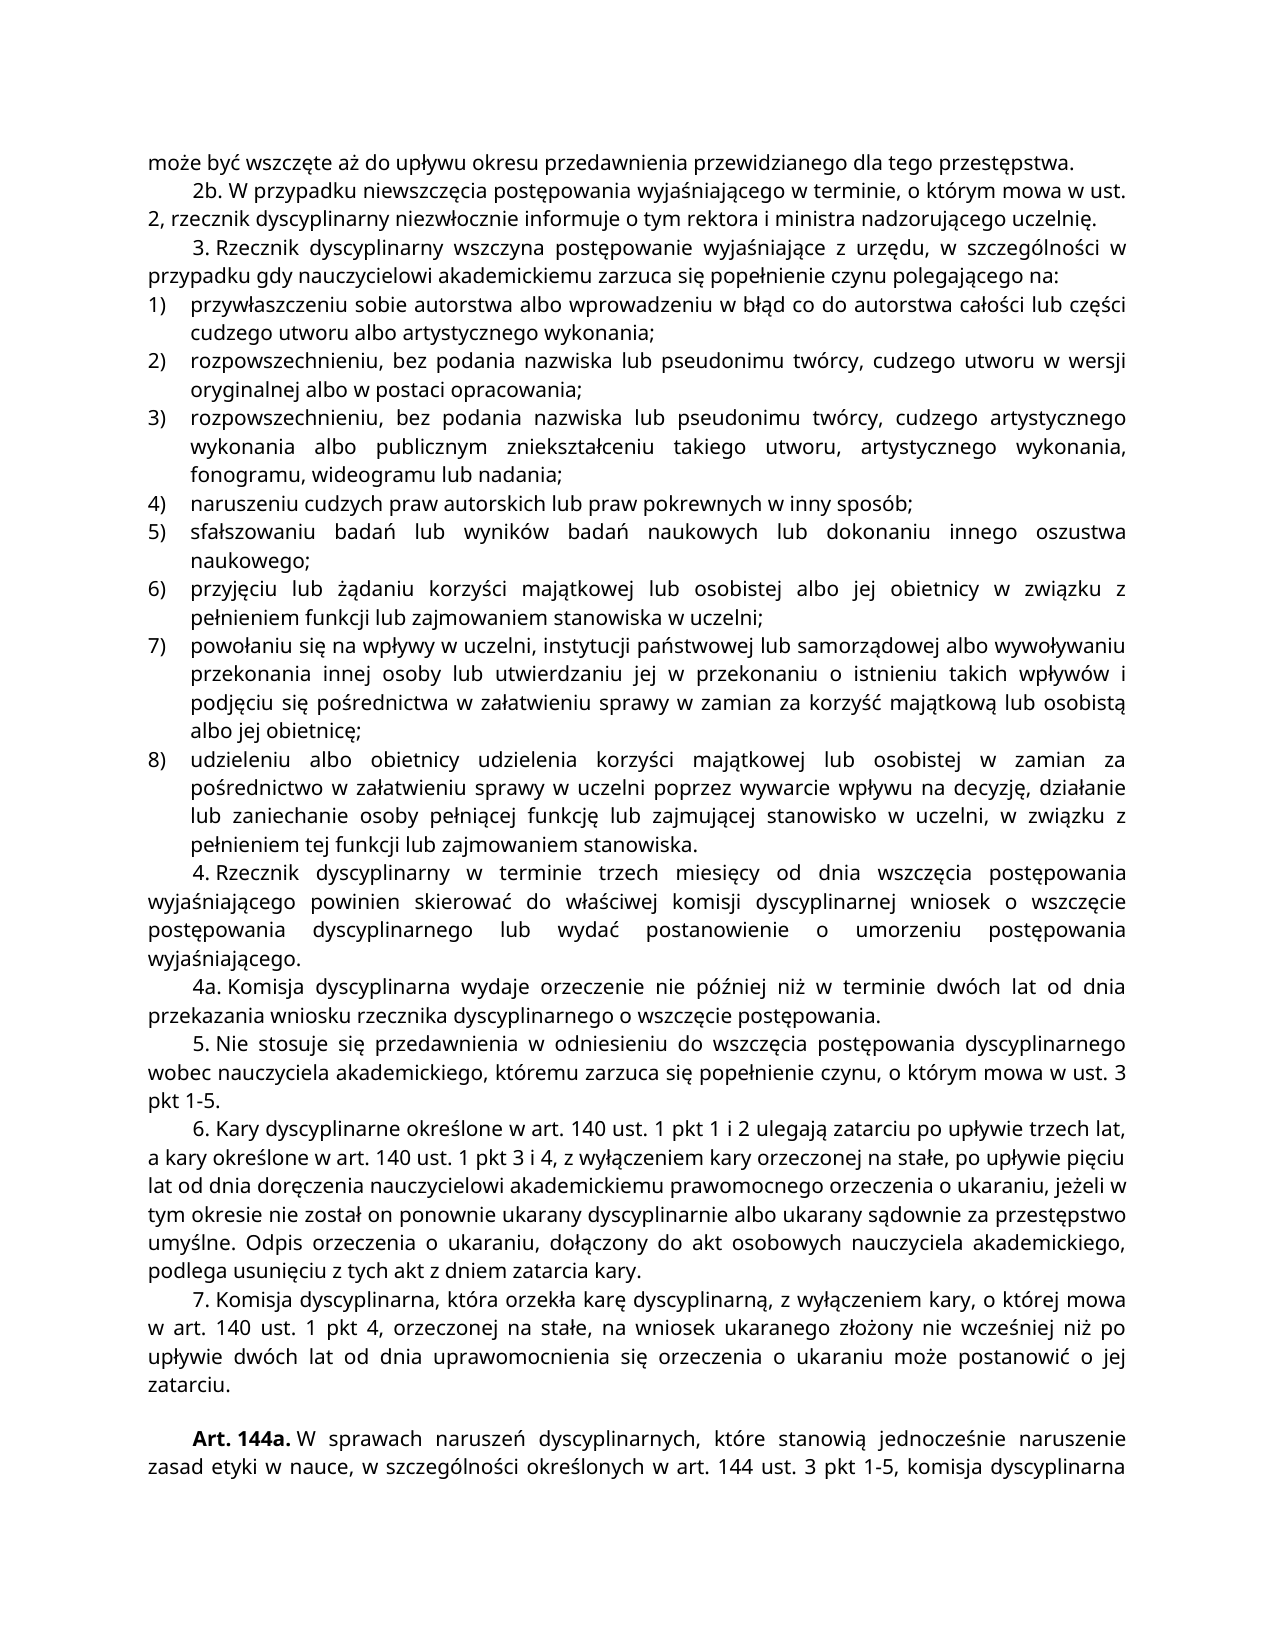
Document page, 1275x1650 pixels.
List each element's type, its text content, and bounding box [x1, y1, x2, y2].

text 2b. W przypadku niewszczęcia postępowania wyjaśniającego w terminie, o którym mowa w ust. 2, rzecznik dyscyplinarny niezwłocznie informuje o tym rektora i ministra nadzorującego uczelnię. [148, 176, 1127, 233]
text 8) udzieleniu albo obietnicy udzielenia korzyści majątkowej lub osobistej w zamian za pośrednictwo w załatwieniu sprawy w uczelni poprzez wywarcie wpływu na decyzję, działanie lub zaniechanie osoby pełniącej funkcję lub zajmującej stanowisko w uczelni, w związku z pełnieniem tej funkcji lub zajmowaniem stanowiska. [148, 745, 1127, 858]
text 4. Rzecznik dyscyplinarny w terminie trzech miesięcy od dnia wszczęcia postępowania wyjaśniającego powinien skierować do właściwej komisji dyscyplinarnej wniosek o wszczęcie postępowania dyscyplinarnego lub wydać postanowienie o umorzeniu postępowania wyjaśniającego. [148, 858, 1127, 972]
text 6. Kary dyscyplinarne określone w art. 140 ust. 1 pkt 1 i 2 ulegają zatarciu po upływie trzech lat, a kary określone w art. 140 ust. 1 pkt 3 i 4, z wyłączeniem kary orzeczonej na stałe, po upływie pięciu lat od dnia doręczenia nauczycielowi akademickiemu prawomocnego orzeczenia o ukaraniu, jeżeli w tym okresie nie został on ponownie ukarany dyscyplinarnie albo ukarany sądownie za przestępstwo umyślne. Odpis orzeczenia o ukaraniu, dołączony do akt osobowych nauczyciela akademickiego, podlega usunięciu z tych akt z dniem zatarcia kary. [148, 1114, 1127, 1285]
text 2) rozpowszechnieniu, bez podania nazwiska lub pseudonimu twórcy, cudzego utworu w wersji oryginalnej albo w postaci opracowania; [148, 347, 1127, 403]
text 5. Nie stosuje się przedawnienia w odniesieniu do wszczęcia postępowania dyscyplinarnego wobec nauczyciela akademickiego, któremu zarzuca się popełnienie czynu, o którym mowa w ust. 3 pkt 1-5. [148, 1029, 1127, 1114]
text 7. Komisja dyscyplinarna, która orzekła karę dyscyplinarną, z wyłączeniem kary, o której mowa w art. 140 ust. 1 pkt 4, orzeczonej na stałe, na wniosek ukaranego złożony nie wcześniej niż po upływie dwóch lat od dnia uprawomocnienia się orzeczenia o ukaraniu może postanowić o jej zatarciu. [148, 1285, 1127, 1399]
text 4a. Komisja dyscyplinarna wydaje orzeczenie nie później niż w terminie dwóch lat od dnia przekazania wniosku rzecznika dyscyplinarnego o wszczęcie postępowania. [148, 972, 1127, 1029]
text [148, 148, 1127, 176]
text 3) rozpowszechnieniu, bez podania nazwiska lub pseudonimu twórcy, cudzego artystycznego wykonania albo publicznym zniekształceniu takiego utworu, artystycznego wykonania, fonogramu, wideogramu lub nadania; [148, 403, 1127, 489]
text 5) sfałszowaniu badań lub wyników badań naukowych lub dokonaniu innego oszustwa naukowego; [148, 517, 1127, 574]
text 1) przywłaszczeniu sobie autorstwa albo wprowadzeniu w błąd co do autorstwa całości lub części cudzego utworu albo artystycznego wykonania; [148, 290, 1127, 347]
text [148, 1424, 1127, 1481]
text 7) powołaniu się na wpływy w uczelni, instytucji państwowej lub samorządowej albo wywoływaniu przekonania innej osoby lub utwierdzaniu jej w przekonaniu o istnieniu takich wpływów i podjęciu się pośrednictwa w załatwieniu sprawy w zamian za korzyść majątkową lub osobistą albo jej obietnicę; [148, 631, 1127, 745]
text 6) przyjęciu lub żądaniu korzyści majątkowej lub osobistej albo jej obietnicy w związku z pełnieniem funkcji lub zajmowaniem stanowiska w uczelni; [148, 574, 1127, 631]
text 4) naruszeniu cudzych praw autorskich lub praw pokrewnych w inny sposób; [148, 489, 1127, 517]
text 3. Rzecznik dyscyplinarny wszczyna postępowanie wyjaśniające z urzędu, w szczególności w przypadku gdy nauczycielowi akademickiemu zarzuca się popełnienie czynu polegającego na: [148, 233, 1127, 290]
